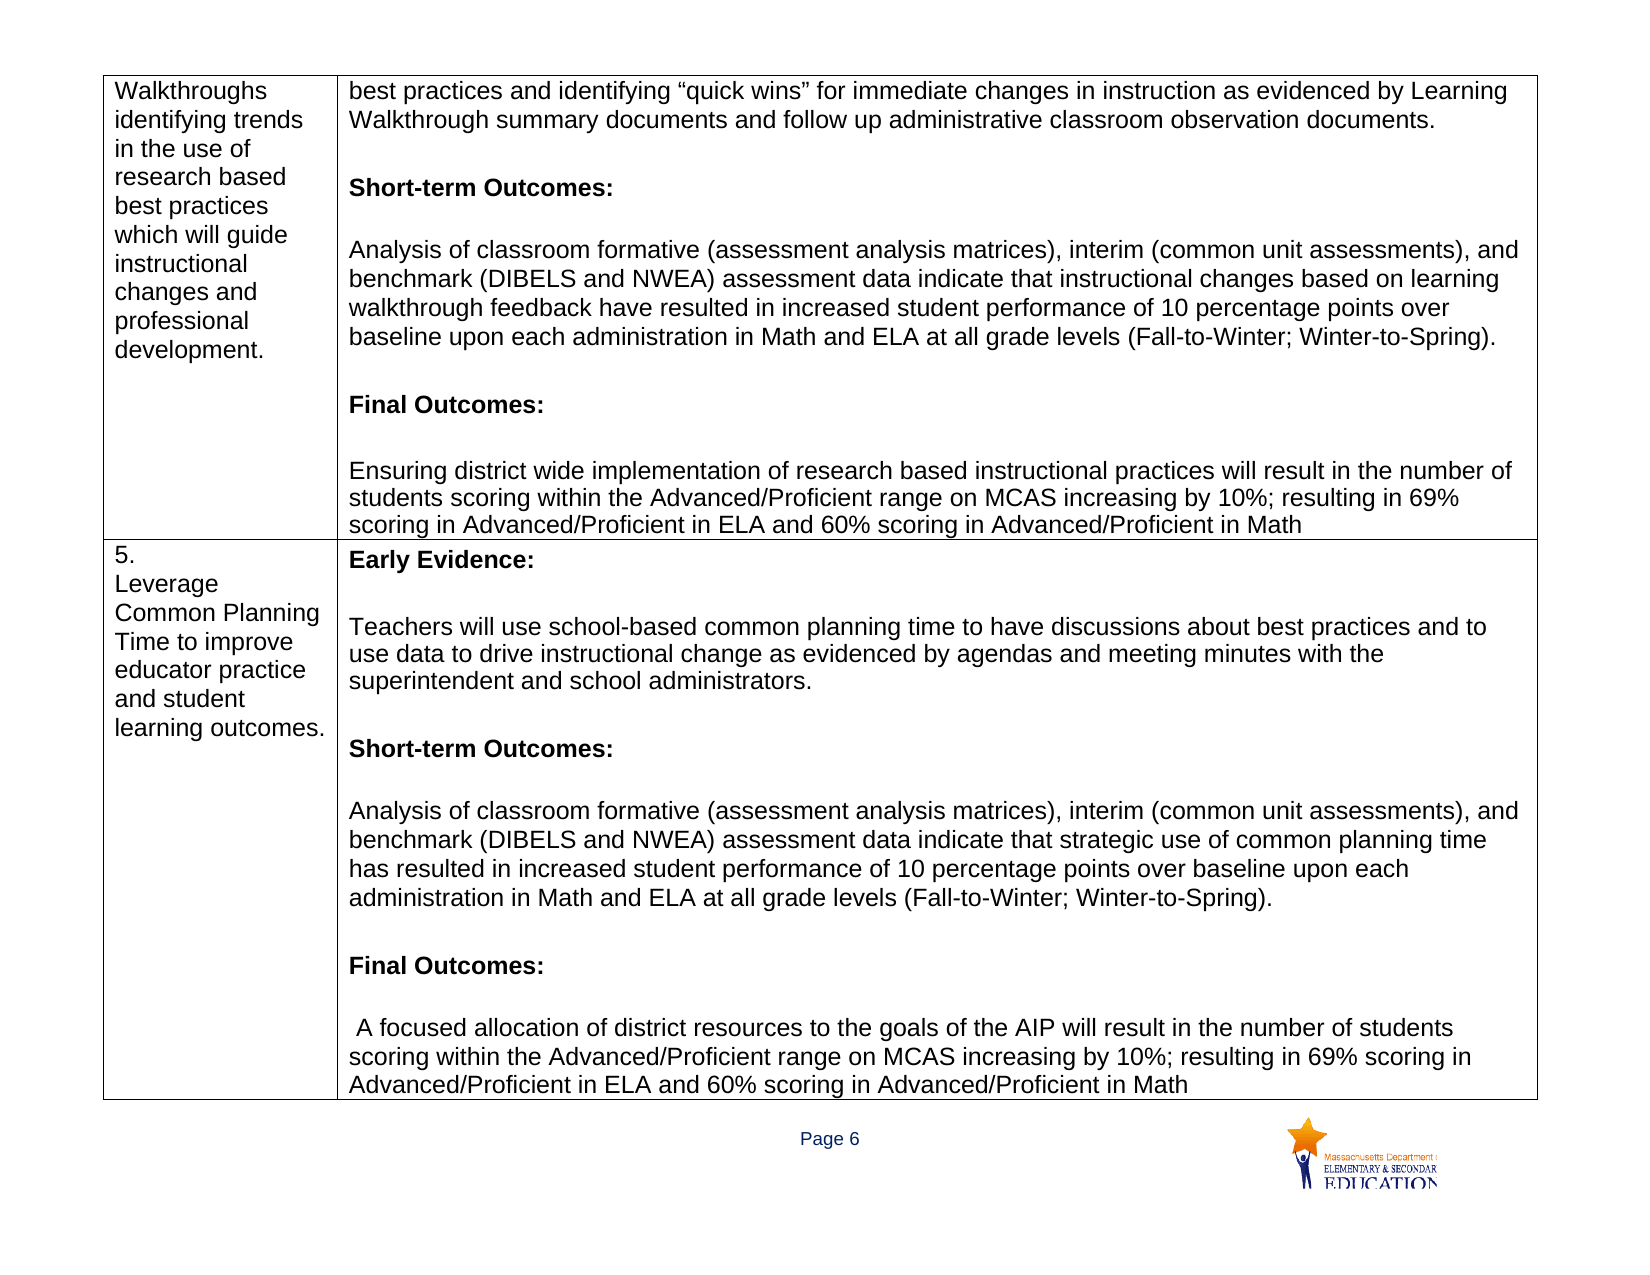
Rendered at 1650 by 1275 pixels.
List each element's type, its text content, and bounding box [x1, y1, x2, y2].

picture [1287, 1117, 1437, 1189]
table_cell 5. Leverage Common Planning Time to improve educator practice and student learning outcomes. [104, 540, 337, 1099]
table_cell Early Evidence: Teachers will use school-based common planning time to have discussions about best practices and to use data to drive instructional change as evidenced by agendas and meeting minutes with the superintendent and school administrators. Short-term Outcomes: Analysis of classroom formative (assessment analysis matrices), interim (common unit assessments), and benchmark (DIBELS and NWEA) assessment data indicate that strategic use of common planning time has resulted in increased student performance of 10 percentage points over baseline upon each administration in Math and ELA at all grade levels (Fall-to-Winter; Winter-to-Spring). Final Outcomes: A focused allocation of district resources to the goals of the AIP will result in the number of students scoring within the Advanced/Proficient range on MCAS increasing by 10%; resulting in 69% scoring in Advanced/Proficient in ELA and 60% scoring in Advanced/Proficient in Math [338, 540, 1537, 1099]
